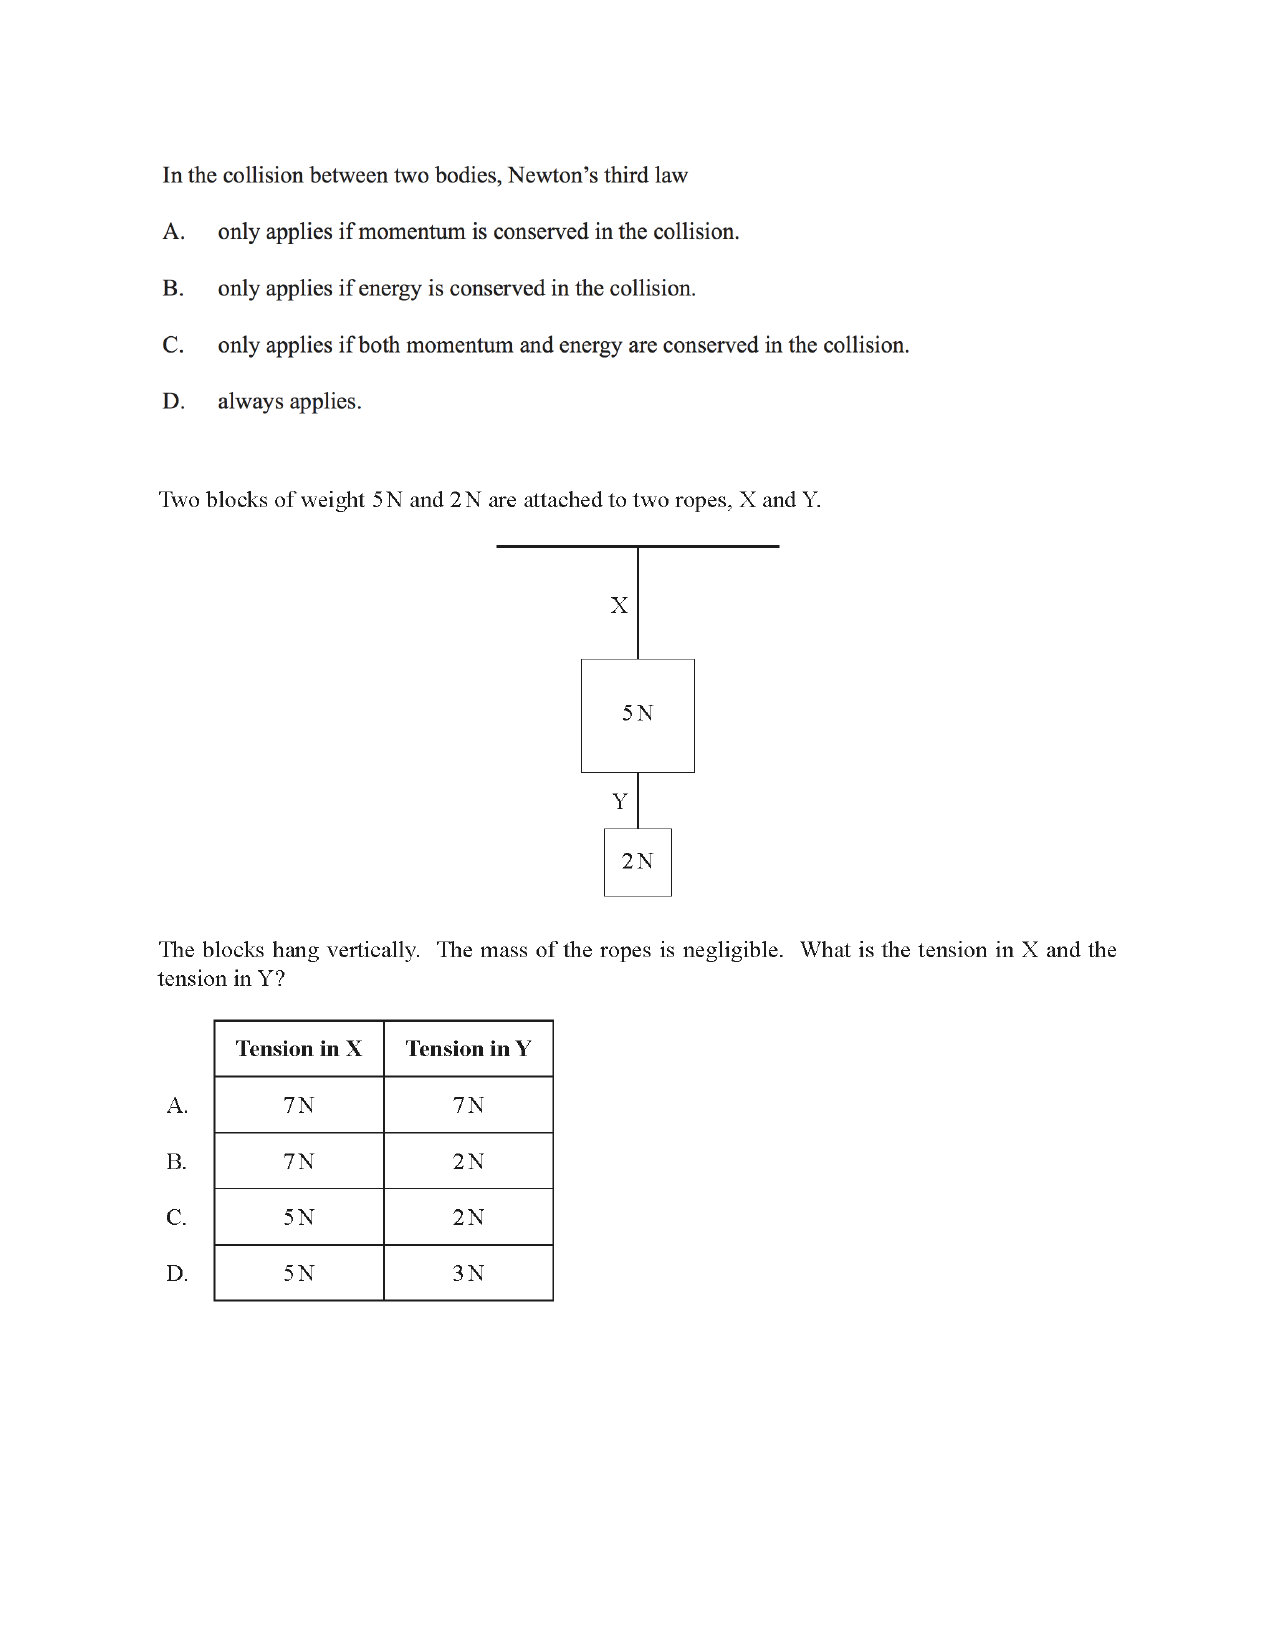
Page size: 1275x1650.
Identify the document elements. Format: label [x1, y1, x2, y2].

picture [150, 481, 1125, 1312]
picture [150, 150, 1125, 475]
